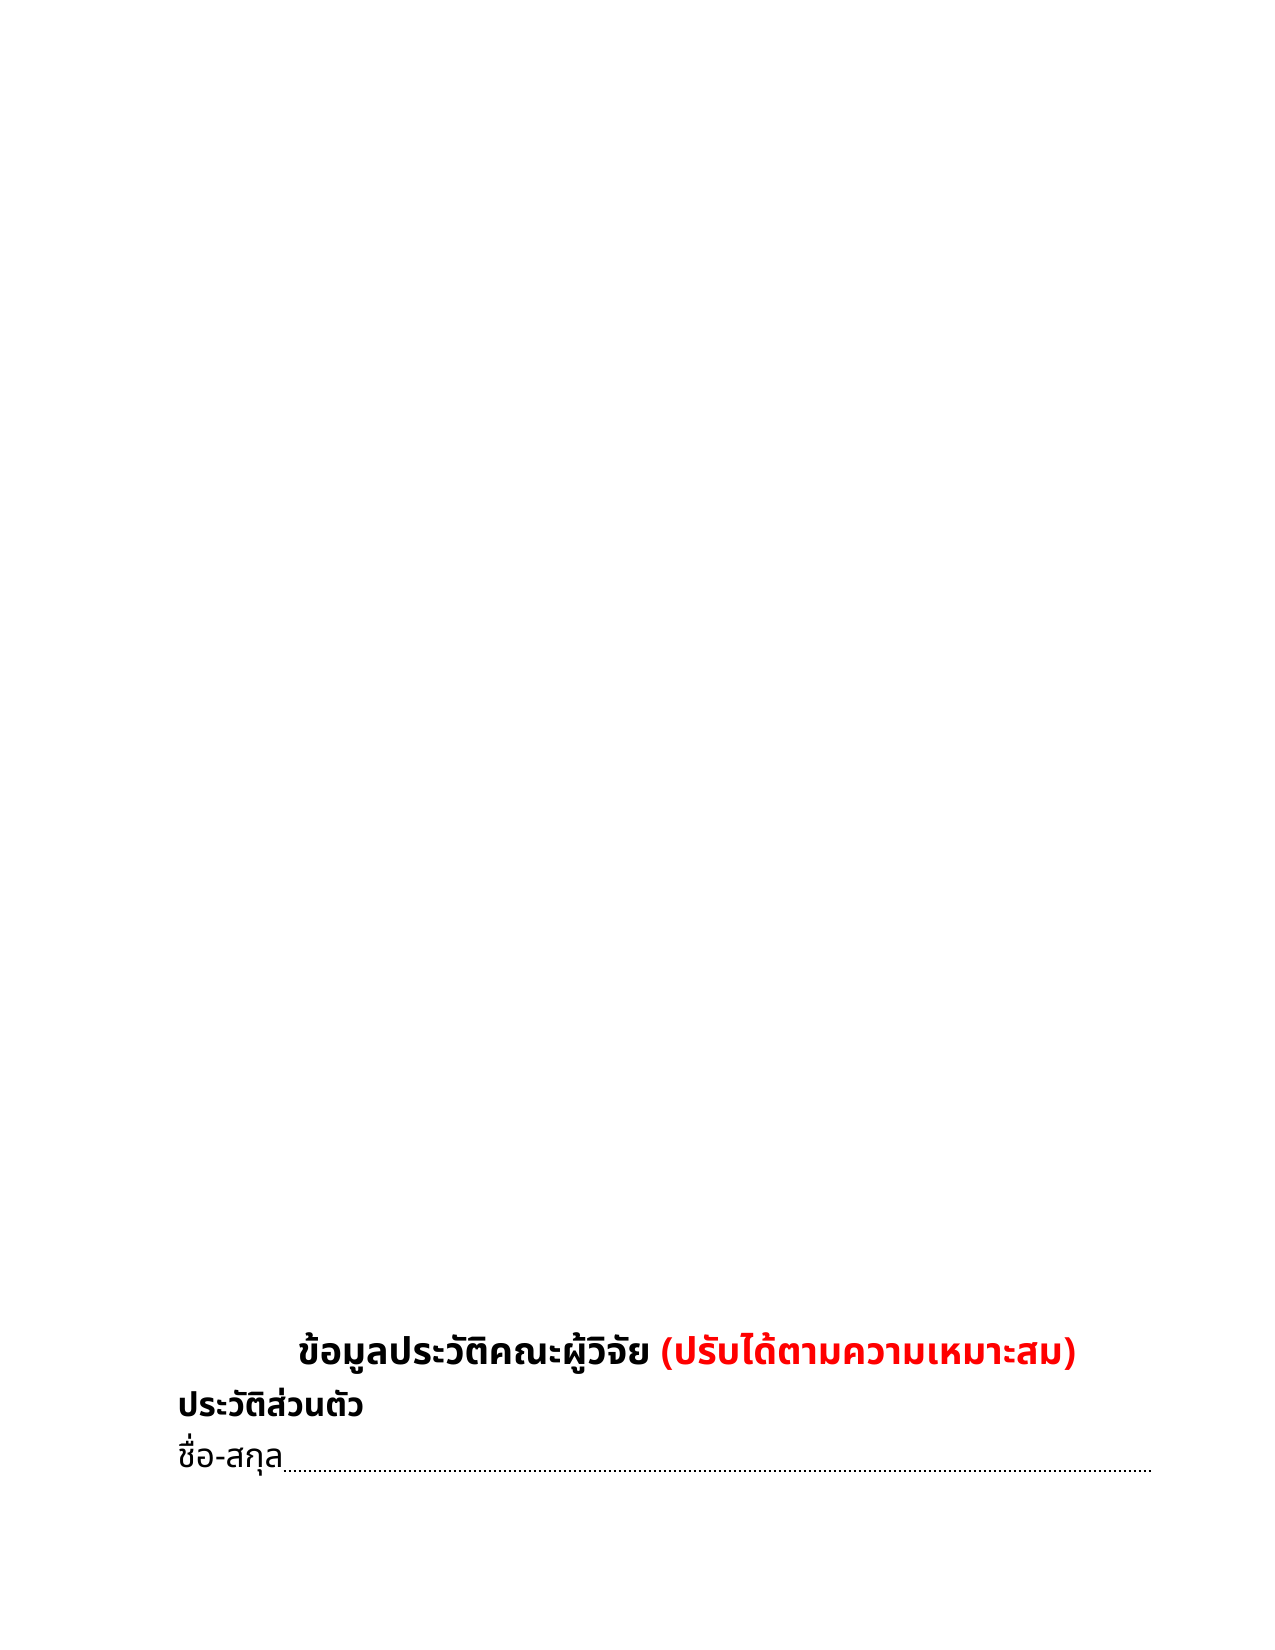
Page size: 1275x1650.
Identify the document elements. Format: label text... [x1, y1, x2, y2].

text ข้อมูลประวัติคณะผู้วิจัย (ปรับได้ตามความเหมาะสม) [177, 1324, 1196, 1381]
text ชื่อ-สกุล [177, 1431, 1196, 1482]
text ประวัติส่วนตัว [177, 1381, 1196, 1431]
